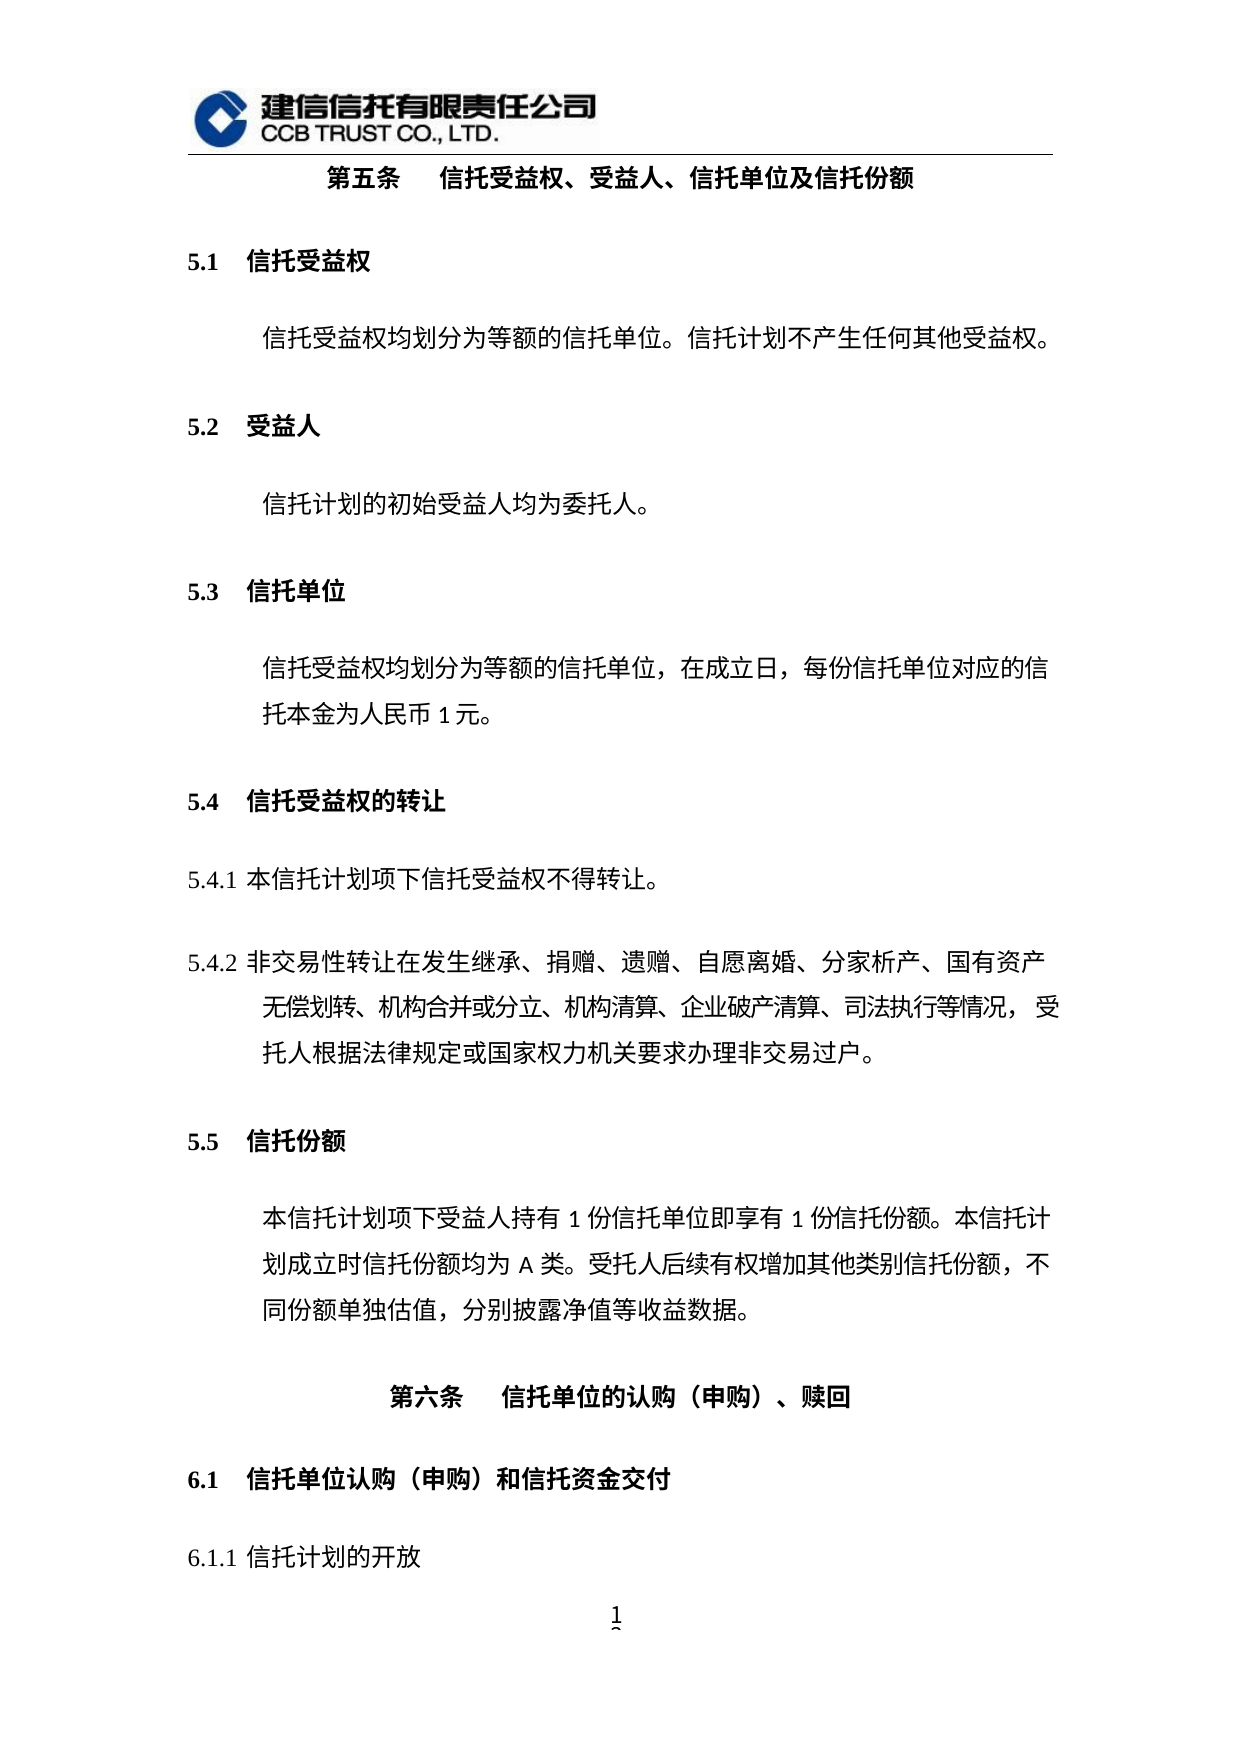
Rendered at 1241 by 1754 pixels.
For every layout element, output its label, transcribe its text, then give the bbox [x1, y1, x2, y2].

list 非交易性转让在发生继承、捐赠、遗赠、自愿离婚、分家析产、国有资产无偿划转、机构合并或分立、机构清算、企业破产清算、司法执行等情况， 受托人根据法律规定或国家权力机关要求办理非交易过户。 [187, 942, 1066, 1070]
list 本信托计划项下信托受益权不得转让。 [187, 860, 1138, 896]
list 信托受益权 [187, 241, 1138, 277]
list 信托计划的开放 [187, 1538, 1138, 1574]
text 信托受益权均划分为等额的信托单位，在成立日，每份信托单位对应的信托本金为人民币 1 元。 [262, 649, 1053, 731]
subtitle 受益人 [187, 406, 1138, 442]
subtitle 信托单位 [187, 571, 1138, 607]
subtitle 信托受益权的转让 [187, 782, 1138, 818]
picture [190, 88, 600, 152]
text 信托受益权均划分为等额的信托单位。信托计划不产生任何其他受益权。 [262, 319, 1138, 355]
text 信托计划的初始受益人均为委托人。 [262, 484, 1138, 520]
subtitle 信托份额 [187, 1121, 1138, 1157]
list 信托单位认购（申购）和信托资金交付 [187, 1460, 1138, 1496]
text 本信托计划项下受益人持有 1 份信托单位即享有 1 份信托份额。本信托计划成立时信托份额均为 A 类。受托人后续有权增加其他类别信托份额，不同份额单独估值，分别披露净值等收益数据。 [262, 1199, 1053, 1326]
subtitle 第五条 信托受益权、受益人、信托单位及信托份额 [137, 159, 1103, 195]
subtitle 第六条 信托单位的认购（申购）、赎回 [137, 1378, 1102, 1414]
